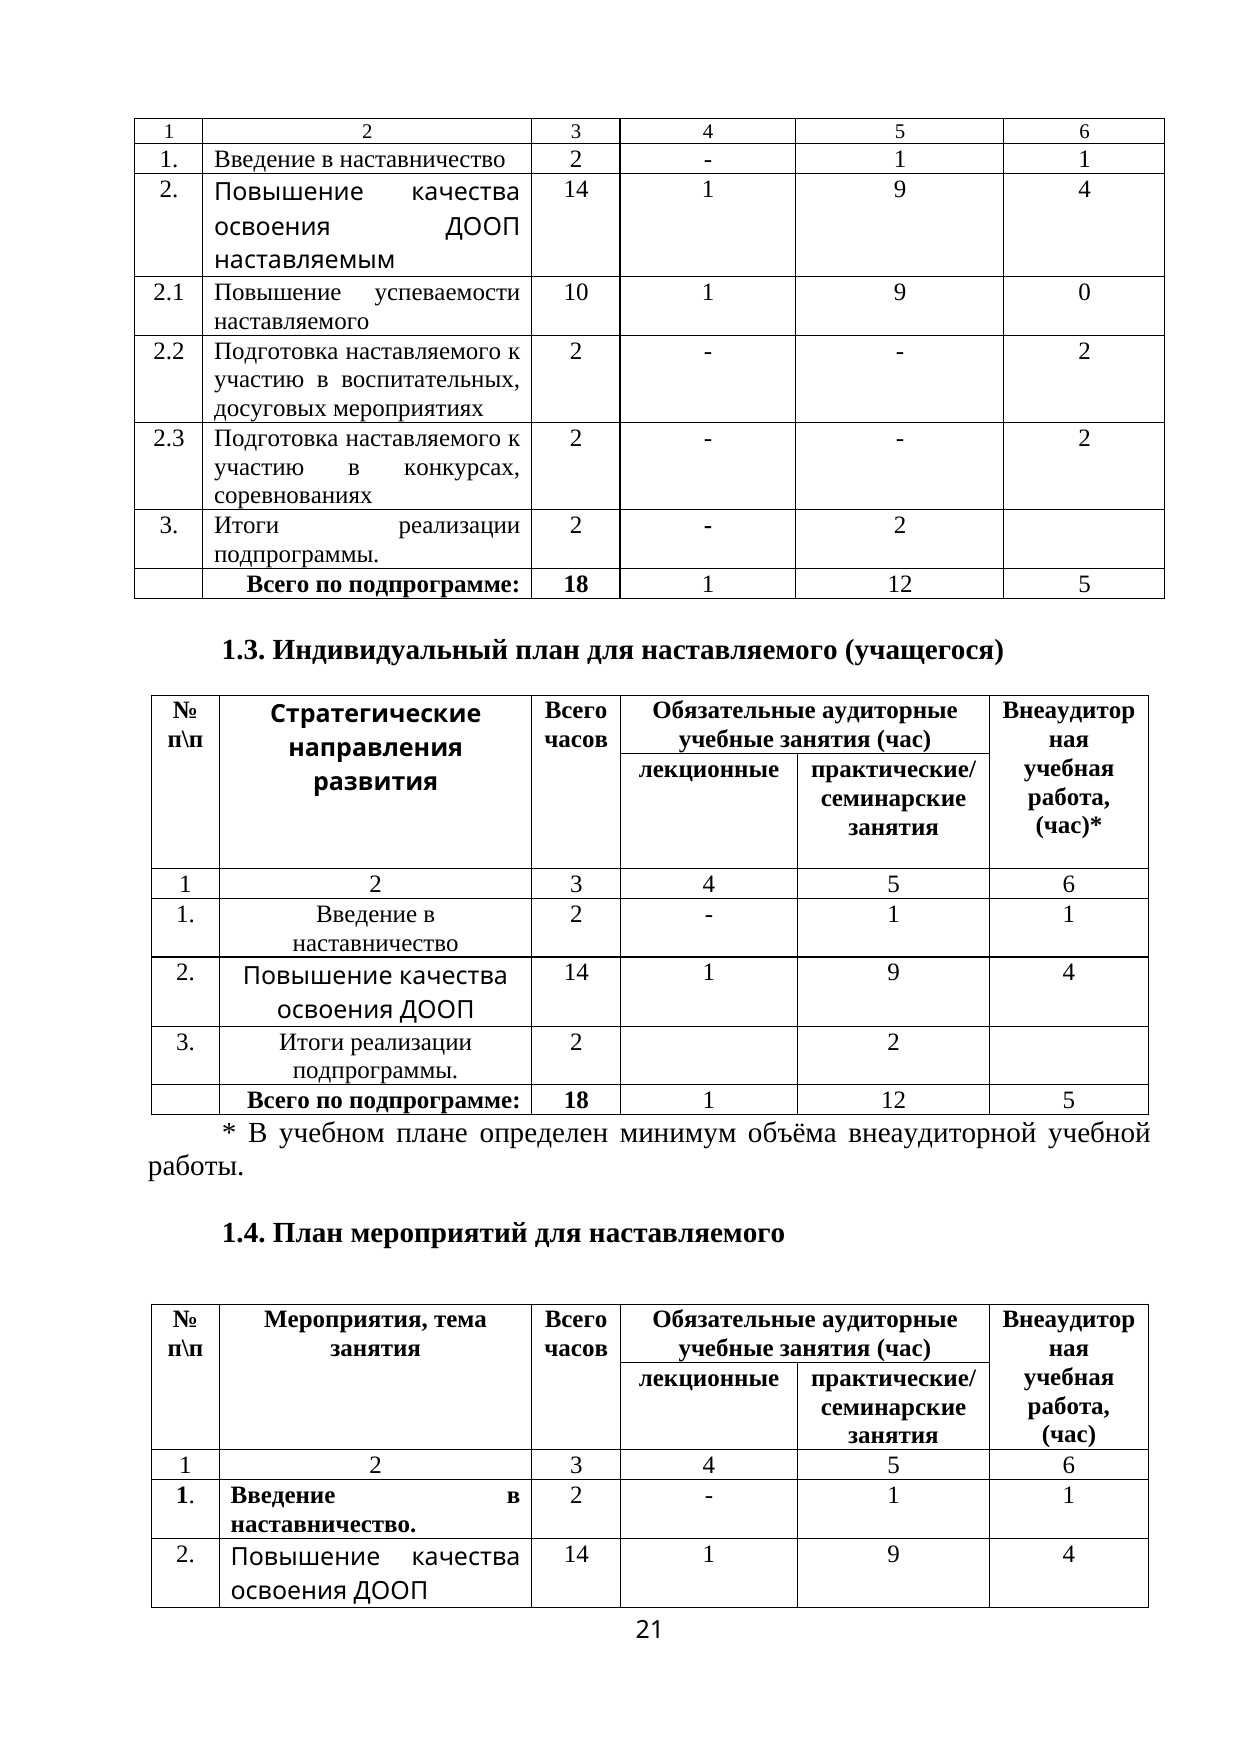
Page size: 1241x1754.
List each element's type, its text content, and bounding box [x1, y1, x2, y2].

table_cell 5 [1004, 569, 1164, 598]
table_cell 18 [532, 569, 619, 598]
table_cell 1 [152, 1450, 219, 1479]
table_cell - [621, 899, 797, 956]
table_cell лекционные [621, 754, 797, 868]
table_cell 18 [532, 1085, 620, 1114]
table_cell - [621, 1480, 797, 1538]
table_cell 6 [990, 1450, 1148, 1479]
table_cell 2 [798, 1027, 989, 1084]
table_cell 1. [152, 1480, 219, 1538]
table_cell 14 [532, 174, 619, 276]
table_header Мероприятия, тема занятия [220, 1305, 531, 1449]
table_header Внеаудиторная учебная работа, (час) [990, 1305, 1148, 1449]
table_cell 5 [798, 1450, 989, 1479]
table_cell Повышение качества освоения ДООП [220, 958, 531, 1026]
table_cell 4 [621, 119, 795, 143]
table_cell Введение в наставничество. [220, 1480, 531, 1538]
table_cell Всего по подпрограмме: [203, 569, 531, 598]
table_cell [990, 1027, 1148, 1084]
table_header Всего часов [532, 696, 620, 868]
table_cell 9 [798, 958, 989, 1026]
table_cell 4 [1004, 174, 1164, 276]
table_header Всего часов [532, 1305, 620, 1449]
table_header № п\п [152, 696, 219, 868]
table_cell - [621, 336, 795, 422]
table_cell 2 [532, 144, 619, 173]
table_cell 1 [1004, 144, 1164, 173]
table_cell 9 [796, 174, 1003, 276]
table_cell 3 [532, 119, 619, 143]
table_cell Подготовка наставляемого к участию в воспитательных, досуговых мероприятиях [203, 336, 531, 422]
table_cell 1 [990, 1480, 1148, 1538]
table_cell 12 [796, 569, 1003, 598]
table_cell 2 [1004, 336, 1164, 422]
table_cell 3 [532, 1450, 620, 1479]
table_cell 2 [532, 1480, 620, 1538]
table_cell 2.1 [135, 277, 202, 335]
table_cell 1 [621, 569, 795, 598]
table_cell Повышение успеваемости наставляемого [203, 277, 531, 335]
table_cell 2 [532, 1027, 620, 1084]
table_cell 3 [532, 869, 620, 898]
table_cell 1 [798, 1480, 989, 1538]
table_cell 0 [1004, 277, 1164, 335]
table_cell 2. [152, 1539, 219, 1607]
table_header № п\п [152, 1305, 219, 1449]
table_cell 1 [621, 958, 797, 1026]
text * В учебном плане определен минимум объёма внеаудиторной учебной работы. [148, 1115, 1152, 1182]
table_cell 1 [135, 119, 202, 143]
table_cell практические/ семинарские занятия [798, 1363, 989, 1449]
table_cell 2 [532, 336, 619, 422]
table_cell 2 [220, 869, 531, 898]
table_cell Повышение качества освоения ДООП наставляемым [203, 174, 531, 276]
table_cell 2. [152, 958, 219, 1026]
table_cell 2 [532, 423, 619, 509]
table_cell 3. [152, 1027, 219, 1084]
table_cell 4 [990, 1539, 1148, 1607]
table_cell [1004, 510, 1164, 568]
table_cell 12 [798, 1085, 989, 1114]
table_header Обязательные аудиторные учебные занятия (час) [621, 1305, 989, 1362]
table_cell 2 [1004, 423, 1164, 509]
table_cell практические/ семинарские занятия [798, 754, 989, 868]
text 1.3. Индивидуальный план для наставляемого (учащегося) [148, 632, 1152, 666]
table_header Внеаудиторная учебная работа, (час)* [990, 696, 1148, 868]
table_cell 2 [220, 1450, 531, 1479]
table_cell 9 [798, 1539, 989, 1607]
table_cell Введение в наставничество [203, 144, 531, 173]
table_cell Повышение качества освоения ДООП [220, 1539, 531, 1607]
table_cell 14 [532, 1539, 620, 1607]
table_cell 9 [796, 277, 1003, 335]
table_cell 2.3 [135, 423, 202, 509]
table_cell 2. [135, 174, 202, 276]
table_cell [135, 569, 202, 598]
table_cell 1. [135, 144, 202, 173]
table_cell Итоги реализации подпрограммы. [203, 510, 531, 568]
table_cell - [796, 336, 1003, 422]
table_cell - [621, 423, 795, 509]
table_cell 1 [152, 869, 219, 898]
table_cell 14 [532, 958, 620, 1026]
table_cell Подготовка наставляемого к участию в конкурсах, соревнованиях [203, 423, 531, 509]
table_cell 2 [532, 899, 620, 956]
table_cell 2.2 [135, 336, 202, 422]
table_cell 1. [152, 899, 219, 956]
table_cell 1 [796, 144, 1003, 173]
table_cell Итоги реализации подпрограммы. [220, 1027, 531, 1084]
table_cell 5 [798, 869, 989, 898]
table_cell 1 [990, 899, 1148, 956]
table_cell 1 [621, 277, 795, 335]
table_cell 10 [532, 277, 619, 335]
table_header Стратегические направления развития [220, 696, 531, 868]
table_cell 2 [796, 510, 1003, 568]
table_cell - [621, 510, 795, 568]
table_cell Введение в наставничество [220, 899, 531, 956]
table_cell 6 [1004, 119, 1164, 143]
table_cell 1 [621, 174, 795, 276]
table_cell [152, 1085, 219, 1114]
table_cell 1 [621, 1085, 797, 1114]
table_cell 1 [621, 1539, 797, 1607]
table_cell 4 [621, 869, 797, 898]
table_cell лекционные [621, 1363, 797, 1449]
table_cell 3. [135, 510, 202, 568]
table_cell [621, 1027, 797, 1084]
table_cell 4 [621, 1450, 797, 1479]
table_cell 1 [798, 899, 989, 956]
table_cell 2 [532, 510, 619, 568]
text 1.4. План мероприятий для наставляемого [148, 1216, 1152, 1249]
table_cell 2 [203, 119, 531, 143]
table_cell 5 [796, 119, 1003, 143]
table_cell 5 [990, 1085, 1148, 1114]
table_cell Всего по подпрограмме: [220, 1085, 531, 1114]
table_header Обязательные аудиторные учебные занятия (час) [621, 696, 989, 753]
table_cell - [621, 144, 795, 173]
table_cell 6 [990, 869, 1148, 898]
table_cell 4 [990, 958, 1148, 1026]
table_cell - [796, 423, 1003, 509]
